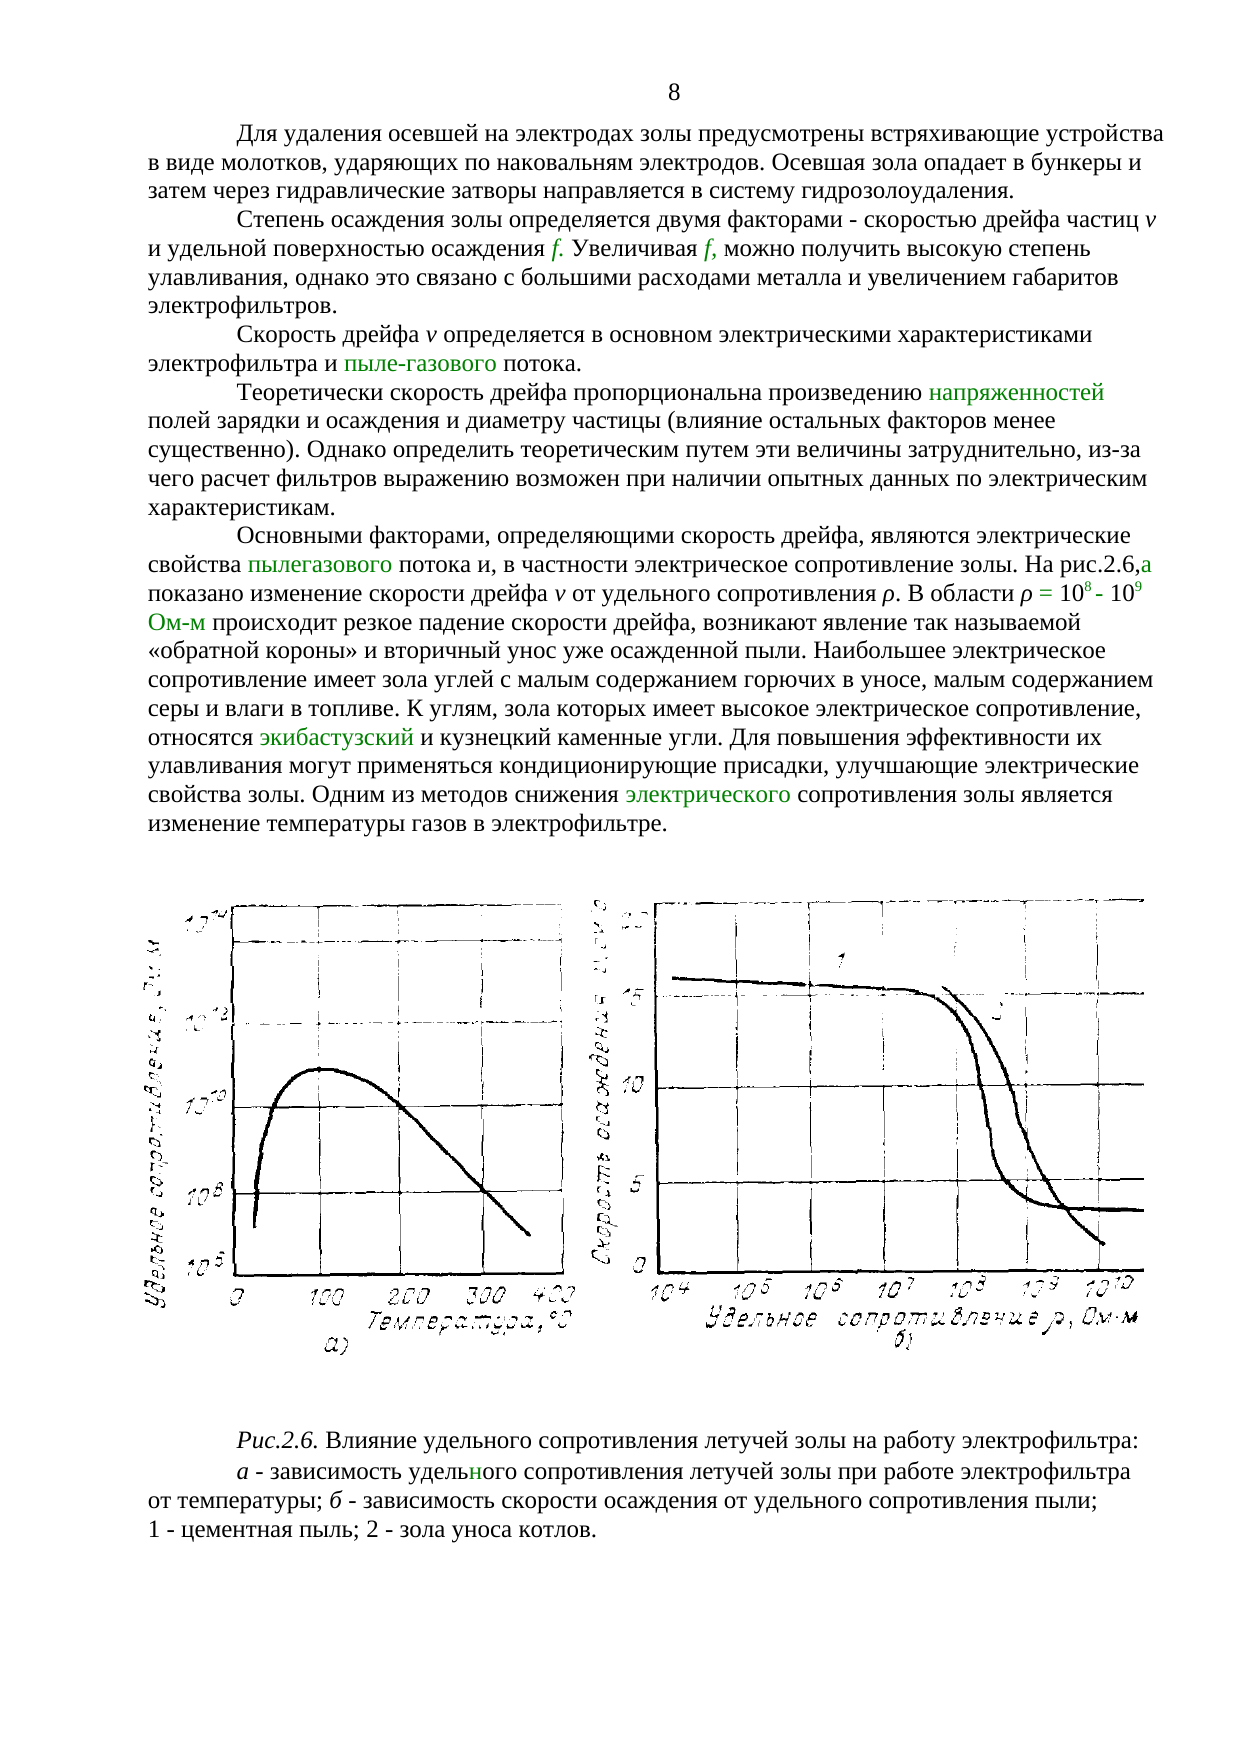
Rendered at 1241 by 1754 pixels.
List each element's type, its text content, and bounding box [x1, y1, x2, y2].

picture [122, 871, 1144, 1372]
text Рис.2.6. Влияние удельного сопротивления летучей золы на работу электрофильтра: [148, 1426, 1169, 1454]
text Для удаления осевшей на электродах золы предусмотрены встряхивающие устройства в виде молотков, ударяющих по наковальням электродов. Осевшая зола опадает в бункеры и затем через гидравлические затворы направляется в систему гидрозолоудаления. [148, 118, 1169, 204]
text Степень осаждения золы определяется двумя факторами - скоростью дрейфа частиц v и удельной поверхностью осаждения f. Увеличивая f, можно получить высокую степень улавливания, однако это связано с большими расходами металла и увеличением габаритов электрофильтров. [148, 204, 1169, 319]
text Теоретически скорость дрейфа пропорциональна произведению напряженностей полей зарядки и осаждения и диаметру частицы (влияние остальных факторов менее существенно). Однако определить теоретическим путем эти величины затруднительно, из-за чего расчет фильтров выражению возможен при наличии опытных данных по электрическим характеристикам. [148, 377, 1169, 521]
text Скорость дрейфа v определяется в основном электрическими характеристиками электрофильтра и пыле-газового потока. [148, 319, 1169, 377]
text Основными факторами, определяющими скорость дрейфа, являются электрические свойства пылегазового потока и, в частности электрическое сопротивление золы. На рис.2.6,а показано изменение скорости дрейфа v от удельного сопротивления ρ. В области ρ = 108 - 109 Ом-м происходит резкое падение скорости дрейфа, возникают явление так называемой «обратной короны» и вторичный унос уже осажденной пыли. Наибольшее электрическое сопротивление имеет зола углей с малым содержанием горючих в уносе, малым содержанием серы и влаги в топливе. К углям, зола которых имеет высокое электрическое сопротивление, относятся экибастузский и кузнецкий каменные угли. Для повышения эффективности их улавливания могут применяться кондиционирующие присадки, улучшающие электрические свойства золы. Одним из методов снижения электрического сопротивления золы является изменение температуры газов в электрофильтре. [148, 521, 1169, 837]
text а - зависимость удельного сопротивления летучей золы при работе электрофильтра от температуры; б - зависимость скорости осаждения от удельного сопротивления пыли; 1 - цементная пыль; 2 - зола уноса котлов. [148, 1456, 1169, 1543]
